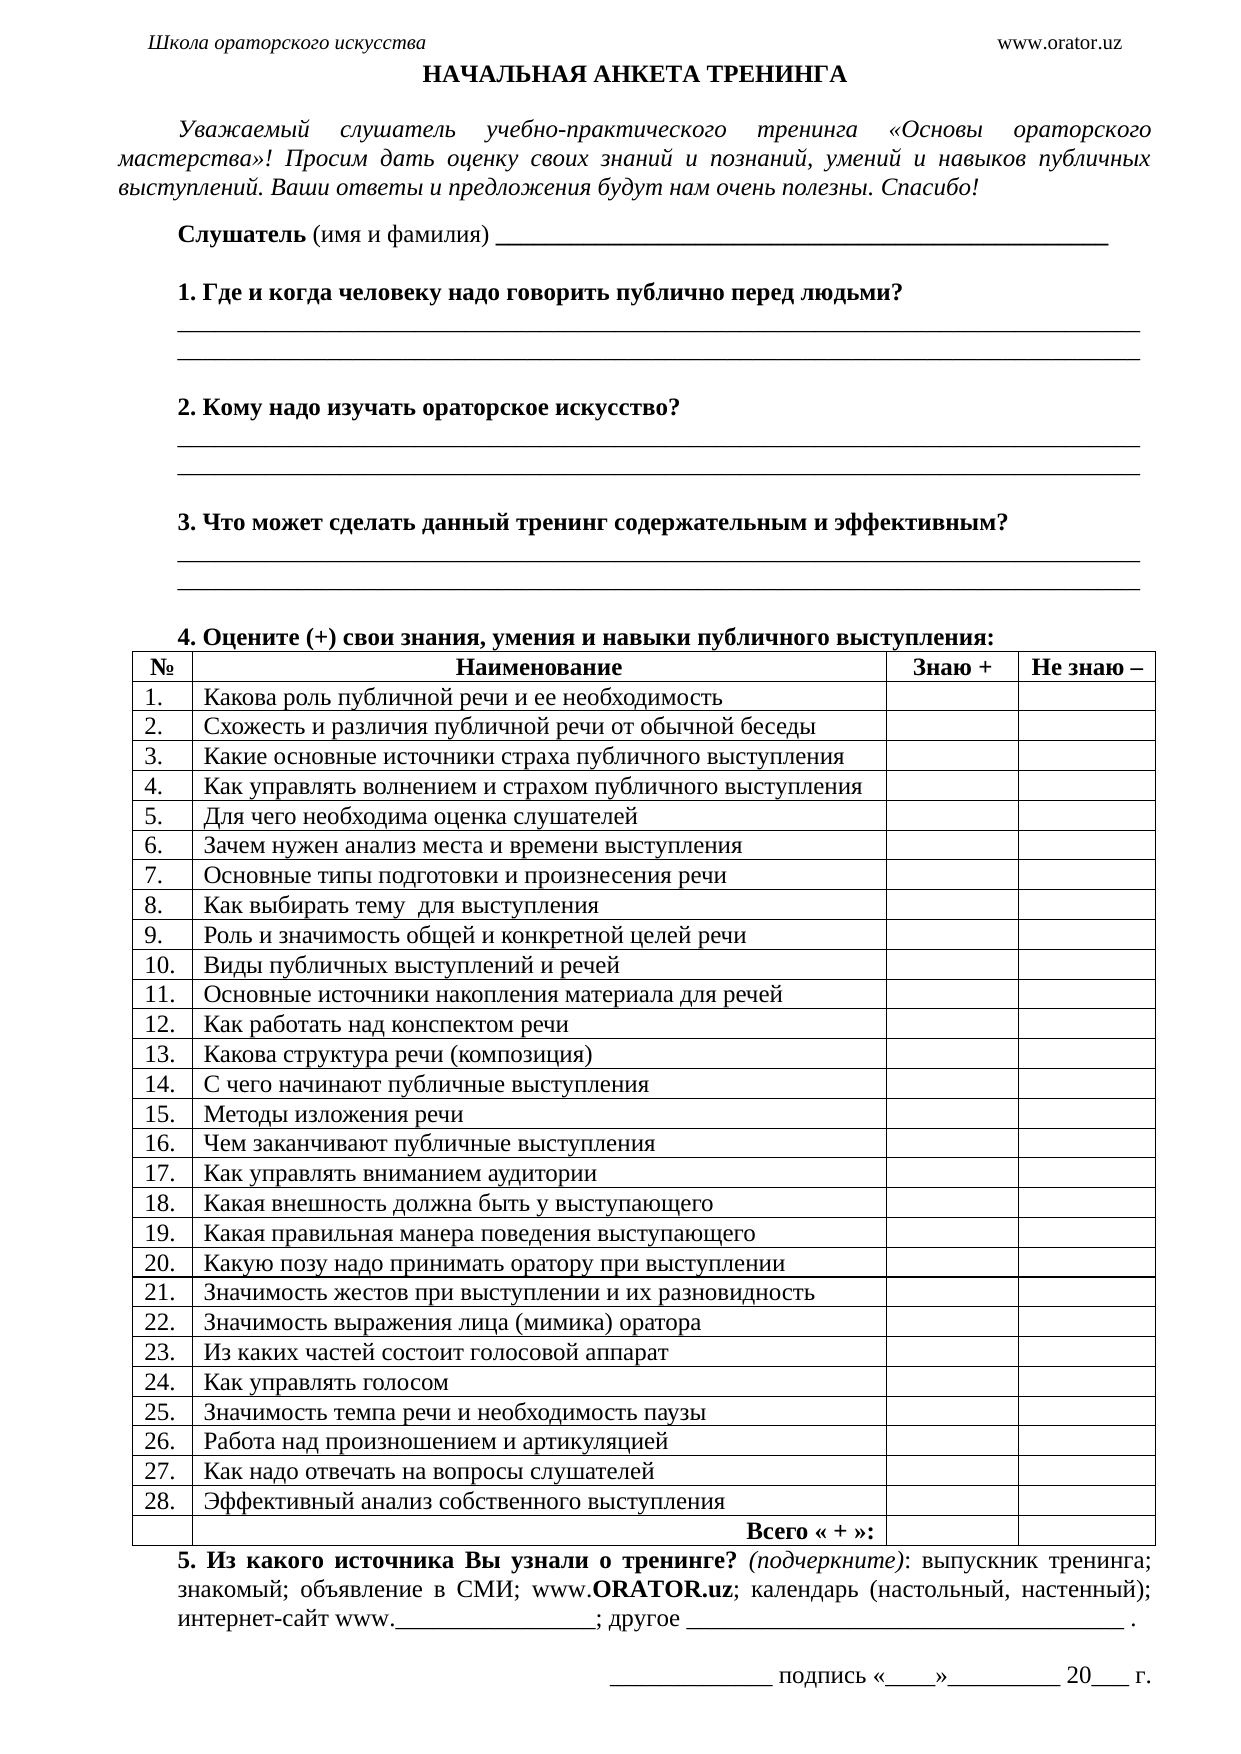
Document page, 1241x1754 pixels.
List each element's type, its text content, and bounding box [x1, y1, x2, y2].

table_cell [133, 1009, 192, 1038]
table_cell Какая правильная манера поведения выступающего [193, 1218, 886, 1247]
table_cell Зачем нужен анализ места и времени выступления [193, 831, 886, 859]
table_cell [1019, 1129, 1155, 1157]
table_cell [133, 950, 192, 978]
table_cell [1019, 1397, 1155, 1425]
table_cell [887, 1188, 1018, 1217]
table_cell С чего начинают публичные выступления [193, 1069, 886, 1098]
table_cell [133, 1516, 192, 1544]
table_cell [133, 831, 192, 859]
table_cell [1019, 1278, 1155, 1306]
table_cell [887, 1039, 1018, 1068]
table_cell [1019, 1456, 1155, 1485]
table_cell Какова роль публичной речи и ее необходимость [193, 682, 886, 710]
table_cell Значимость жестов при выступлении и их разновидность [193, 1278, 886, 1306]
table_cell [1019, 1039, 1155, 1068]
table_cell [887, 1158, 1018, 1187]
table_cell [1019, 1188, 1155, 1217]
text __________________________________________________________________________________________________________________________________________________________ [177, 536, 1152, 593]
text _____________ подпись «____»_________ 20___ г. [118, 1661, 1152, 1689]
table_cell [1019, 1426, 1155, 1455]
table_cell [133, 1218, 192, 1247]
table_cell [133, 980, 192, 1008]
table_cell [887, 831, 1018, 859]
table_cell [1019, 1307, 1155, 1336]
table_cell [887, 920, 1018, 949]
table_cell [133, 860, 192, 889]
text __________________________________________________________________________________________________________________________________________________________ [177, 421, 1152, 478]
table_cell [133, 1337, 192, 1366]
table_cell Всего « + »: [193, 1516, 886, 1544]
table_cell [887, 1099, 1018, 1127]
table_cell [133, 1039, 192, 1068]
table_cell [1019, 1218, 1155, 1247]
table_cell Виды публичных выступлений и речей [193, 950, 886, 978]
table_cell [887, 771, 1018, 800]
table_cell [1019, 682, 1155, 710]
table_cell [133, 1248, 192, 1276]
table_cell [887, 860, 1018, 889]
table_cell [1019, 1099, 1155, 1127]
table_cell [887, 1367, 1018, 1396]
table_cell Основные типы подготовки и произнесения речи [193, 860, 886, 889]
table_cell [133, 801, 192, 829]
table_cell [1019, 1069, 1155, 1098]
table_cell [887, 1456, 1018, 1485]
table_cell Чем заканчивают публичные выступления [193, 1129, 886, 1157]
table_header № [133, 652, 192, 681]
table_cell [887, 1516, 1018, 1544]
table_cell Какая внешность должна быть у выступающего [193, 1188, 886, 1217]
table_cell Методы изложения речи [193, 1099, 886, 1127]
table_cell Как управлять волнением и страхом публичного выступления [193, 771, 886, 800]
table_cell [1019, 741, 1155, 770]
table_cell [1019, 1248, 1155, 1276]
table_cell [133, 1188, 192, 1217]
table_header Знаю + [887, 652, 1018, 681]
table_header Не знаю – [1019, 652, 1155, 681]
text 2. Кому надо изучать ораторское искусство? [118, 392, 1152, 421]
table_cell [887, 801, 1018, 829]
table_cell [133, 1397, 192, 1425]
table_cell [1019, 890, 1155, 919]
table_cell [887, 711, 1018, 740]
table_cell [133, 1456, 192, 1485]
table_cell [1019, 771, 1155, 800]
table_cell [887, 741, 1018, 770]
table_cell [887, 1129, 1018, 1157]
text 3. Что может сделать данный тренинг содержательным и эффективным? [177, 507, 1152, 536]
table_cell [887, 1248, 1018, 1276]
table_cell [1019, 980, 1155, 1008]
table_cell [133, 890, 192, 919]
table_cell [1019, 1158, 1155, 1187]
table_cell [133, 1367, 192, 1396]
text __________________________________________________________________________________________________________________________________________________________ [177, 306, 1152, 363]
table_cell [133, 1486, 192, 1515]
table_header Наименование [193, 652, 886, 681]
table_cell [887, 1278, 1018, 1306]
table_cell [1019, 1367, 1155, 1396]
table_cell Эффективный анализ собственного выступления [193, 1486, 886, 1515]
table_cell [887, 1397, 1018, 1425]
table_cell [133, 771, 192, 800]
table_cell [133, 682, 192, 710]
table_cell [887, 980, 1018, 1008]
table_cell Основные источники накопления материала для речей [193, 980, 886, 1008]
text Слушатель (имя и фамилия) _________________________________________________ [118, 219, 1152, 248]
table_cell [887, 1009, 1018, 1038]
table_cell [1019, 831, 1155, 859]
table_cell [133, 711, 192, 740]
table_cell Из каких частей состоит голосовой аппарат [193, 1337, 886, 1366]
table_cell [1019, 1009, 1155, 1038]
table_cell [133, 1158, 192, 1187]
table_cell [887, 1337, 1018, 1366]
table_cell [133, 1426, 192, 1455]
table_cell Как управлять голосом [193, 1367, 886, 1396]
text 5. Из какого источника Вы узнали о тренинге? (подчеркните): выпускник тренинга; знакомый; объявление в СМИ; www.ORATOR.uz; календарь (настольный, настенный); интернет-сайт www.________________; другое ___________________________________ . [177, 1546, 1152, 1632]
table_cell [133, 1307, 192, 1336]
table_cell [1019, 860, 1155, 889]
text 4. Оцените (+) свои знания, умения и навыки публичного выступления: [118, 622, 1152, 651]
table_cell [133, 1278, 192, 1306]
text НАЧАЛЬНАЯ АНКЕТА ТРЕНИНГА [118, 59, 1152, 88]
table_cell [887, 890, 1018, 919]
table_cell Значимость выражения лица (мимика) оратора [193, 1307, 886, 1336]
table_cell [887, 1486, 1018, 1515]
table_cell [1019, 1486, 1155, 1515]
table_cell Какова структура речи (композиция) [193, 1039, 886, 1068]
table_cell Как выбирать тему для выступления [193, 890, 886, 919]
table_cell [887, 1426, 1018, 1455]
table_cell [1019, 801, 1155, 829]
table_cell [133, 1129, 192, 1157]
table_cell [887, 950, 1018, 978]
table_cell [887, 1307, 1018, 1336]
table_cell Работа над произношением и артикуляцией [193, 1426, 886, 1455]
table_cell [133, 1099, 192, 1127]
table_cell Какие основные источники страха публичного выступления [193, 741, 886, 770]
table_cell Роль и значимость общей и конкретной целей речи [193, 920, 886, 949]
table_cell [1019, 1337, 1155, 1366]
table_cell Какую позу надо принимать оратору при выступлении [193, 1248, 886, 1276]
table_cell [1019, 920, 1155, 949]
table_cell [133, 1069, 192, 1098]
table_cell [887, 1218, 1018, 1247]
table_cell Схожесть и различия публичной речи от обычной беседы [193, 711, 886, 740]
text 1. Где и когда человеку надо говорить публично перед людьми? [118, 277, 1152, 306]
table_cell Как надо отвечать на вопросы слушателей [193, 1456, 886, 1485]
table_cell Значимость темпа речи и необходимость паузы [193, 1397, 886, 1425]
table_cell [1019, 1516, 1155, 1544]
text Уважаемый слушатель учебно-практического тренинга «Основы ораторского мастерства»! Просим дать оценку своих знаний и познаний, умений и навыков публичных выступлений. Ваши ответы и предложения будут нам очень полезны. Спасибо! [118, 114, 1152, 200]
table_cell [133, 920, 192, 949]
table_cell [887, 1069, 1018, 1098]
table_cell Как работать над конспектом речи [193, 1009, 886, 1038]
table_cell Как управлять вниманием аудитории [193, 1158, 886, 1187]
table_cell [133, 741, 192, 770]
table_cell [1019, 950, 1155, 978]
table_cell Для чего необходима оценка слушателей [193, 801, 886, 829]
table_cell [1019, 711, 1155, 740]
table_cell [887, 682, 1018, 710]
